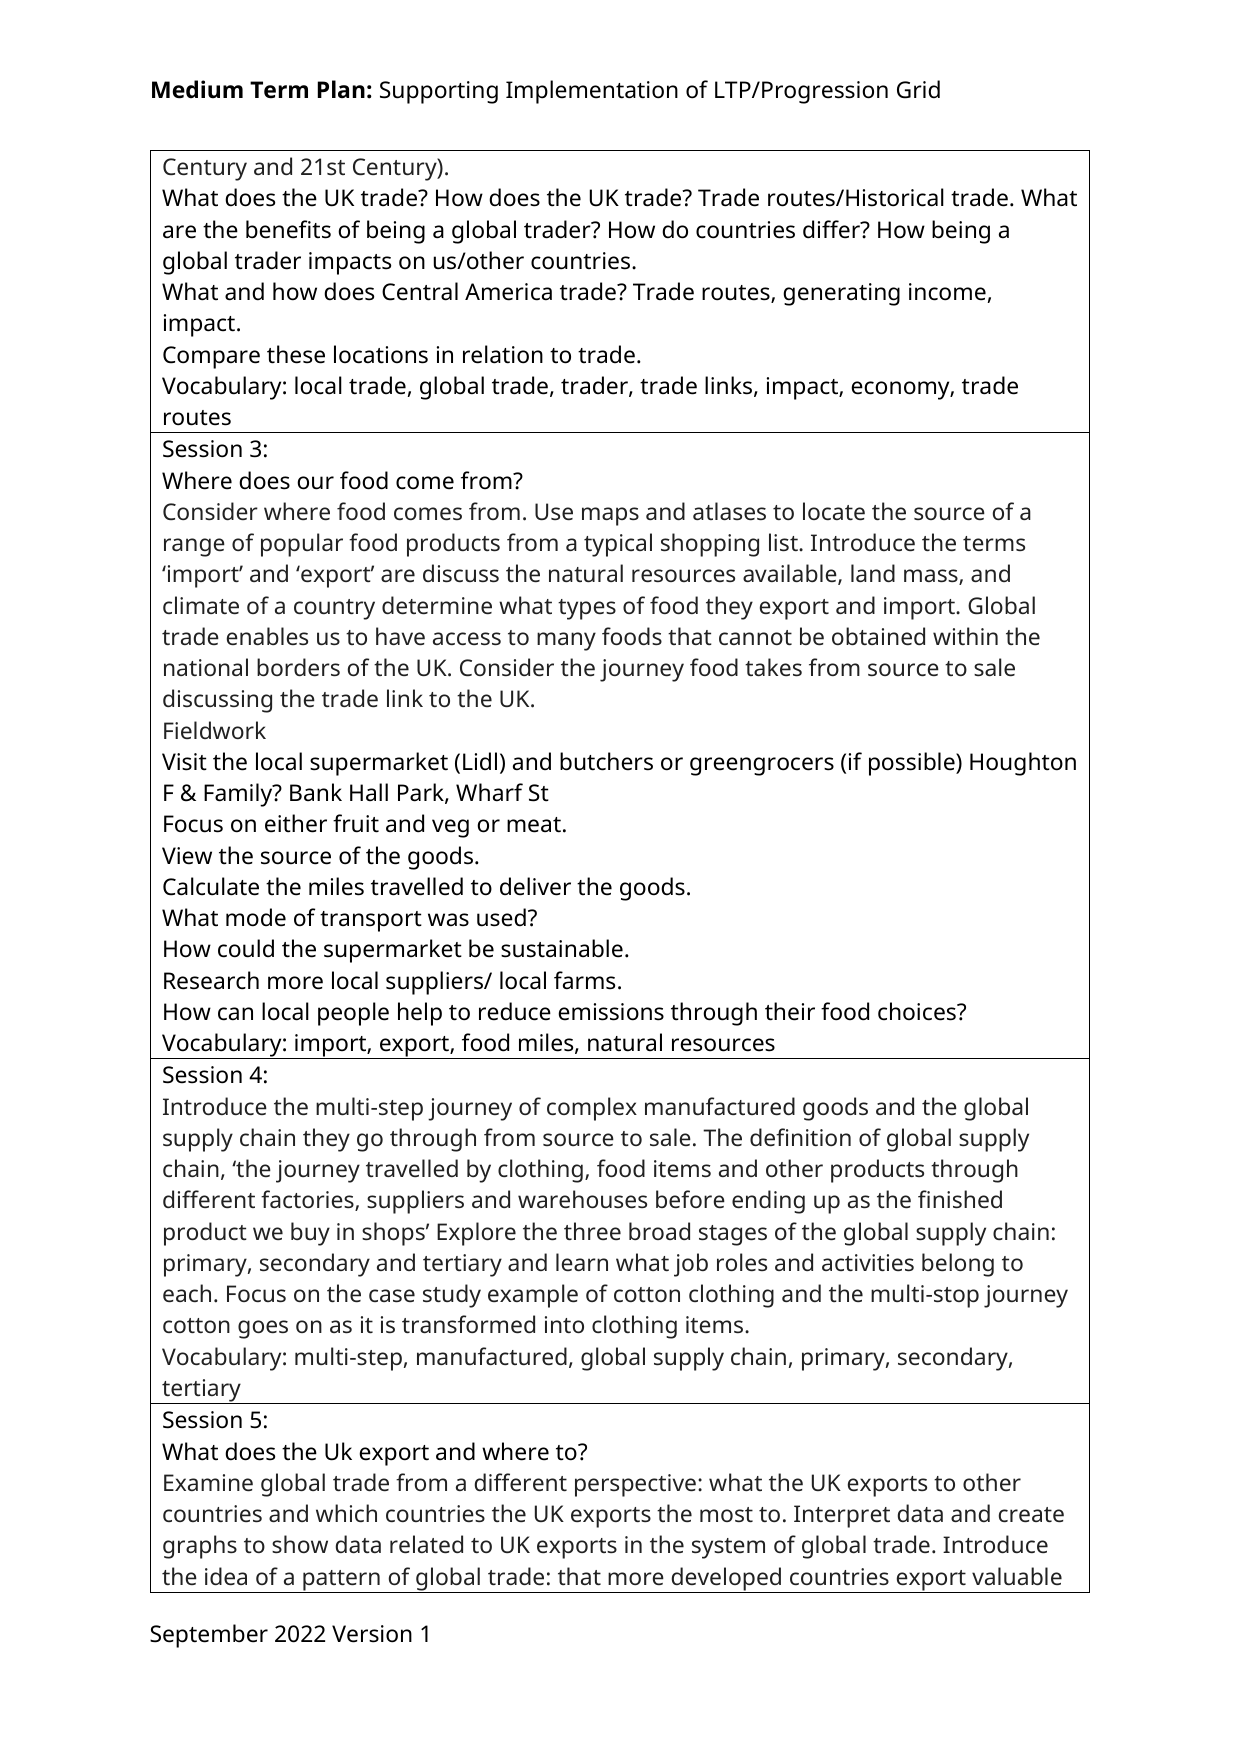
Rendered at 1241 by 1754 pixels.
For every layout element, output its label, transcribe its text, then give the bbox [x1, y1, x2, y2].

table_cell Session 4: Introduce the multi-step journey of complex manufactured goods and the global supply chain they go through from source to sale. The definition of global supply chain, ‘the journey travelled by clothing, food items and other products through different factories, suppliers and warehouses before ending up as the finished product we buy in shops’ Explore the three broad stages of the global supply chain: primary, secondary and tertiary and learn what job roles and activities belong to each. Focus on the case study example of cotton clothing and the multi-stop journey cotton goes on as it is transformed into clothing items. Vocabulary: multi-step, manufactured, global supply chain, primary, secondary, tertiary [151, 1059, 1089, 1403]
table_cell Session 3: Where does our food come from? Consider where food comes from. Use maps and atlases to locate the source of a range of popular food products from a typical shopping list. Introduce the terms ‘import’ and ‘export’ are discuss the natural resources available, land mass, and climate of a country determine what types of food they export and import. Global trade enables us to have access to many foods that cannot be obtained within the national borders of the UK. Consider the journey food takes from source to sale discussing the trade link to the UK. Fieldwork Visit the local supermarket (Lidl) and butchers or greengrocers (if possible) Houghton F & Family? Bank Hall Park, Wharf St Focus on either fruit and veg or meat. View the source of the goods. Calculate the miles travelled to deliver the goods. What mode of transport was used? How could the supermarket be sustainable. Research more local suppliers/ local farms. How can local people help to reduce emissions through their food choices? Vocabulary: import, export, food miles, natural resources [151, 433, 1089, 1058]
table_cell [151, 151, 1089, 432]
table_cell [151, 1404, 1089, 1592]
